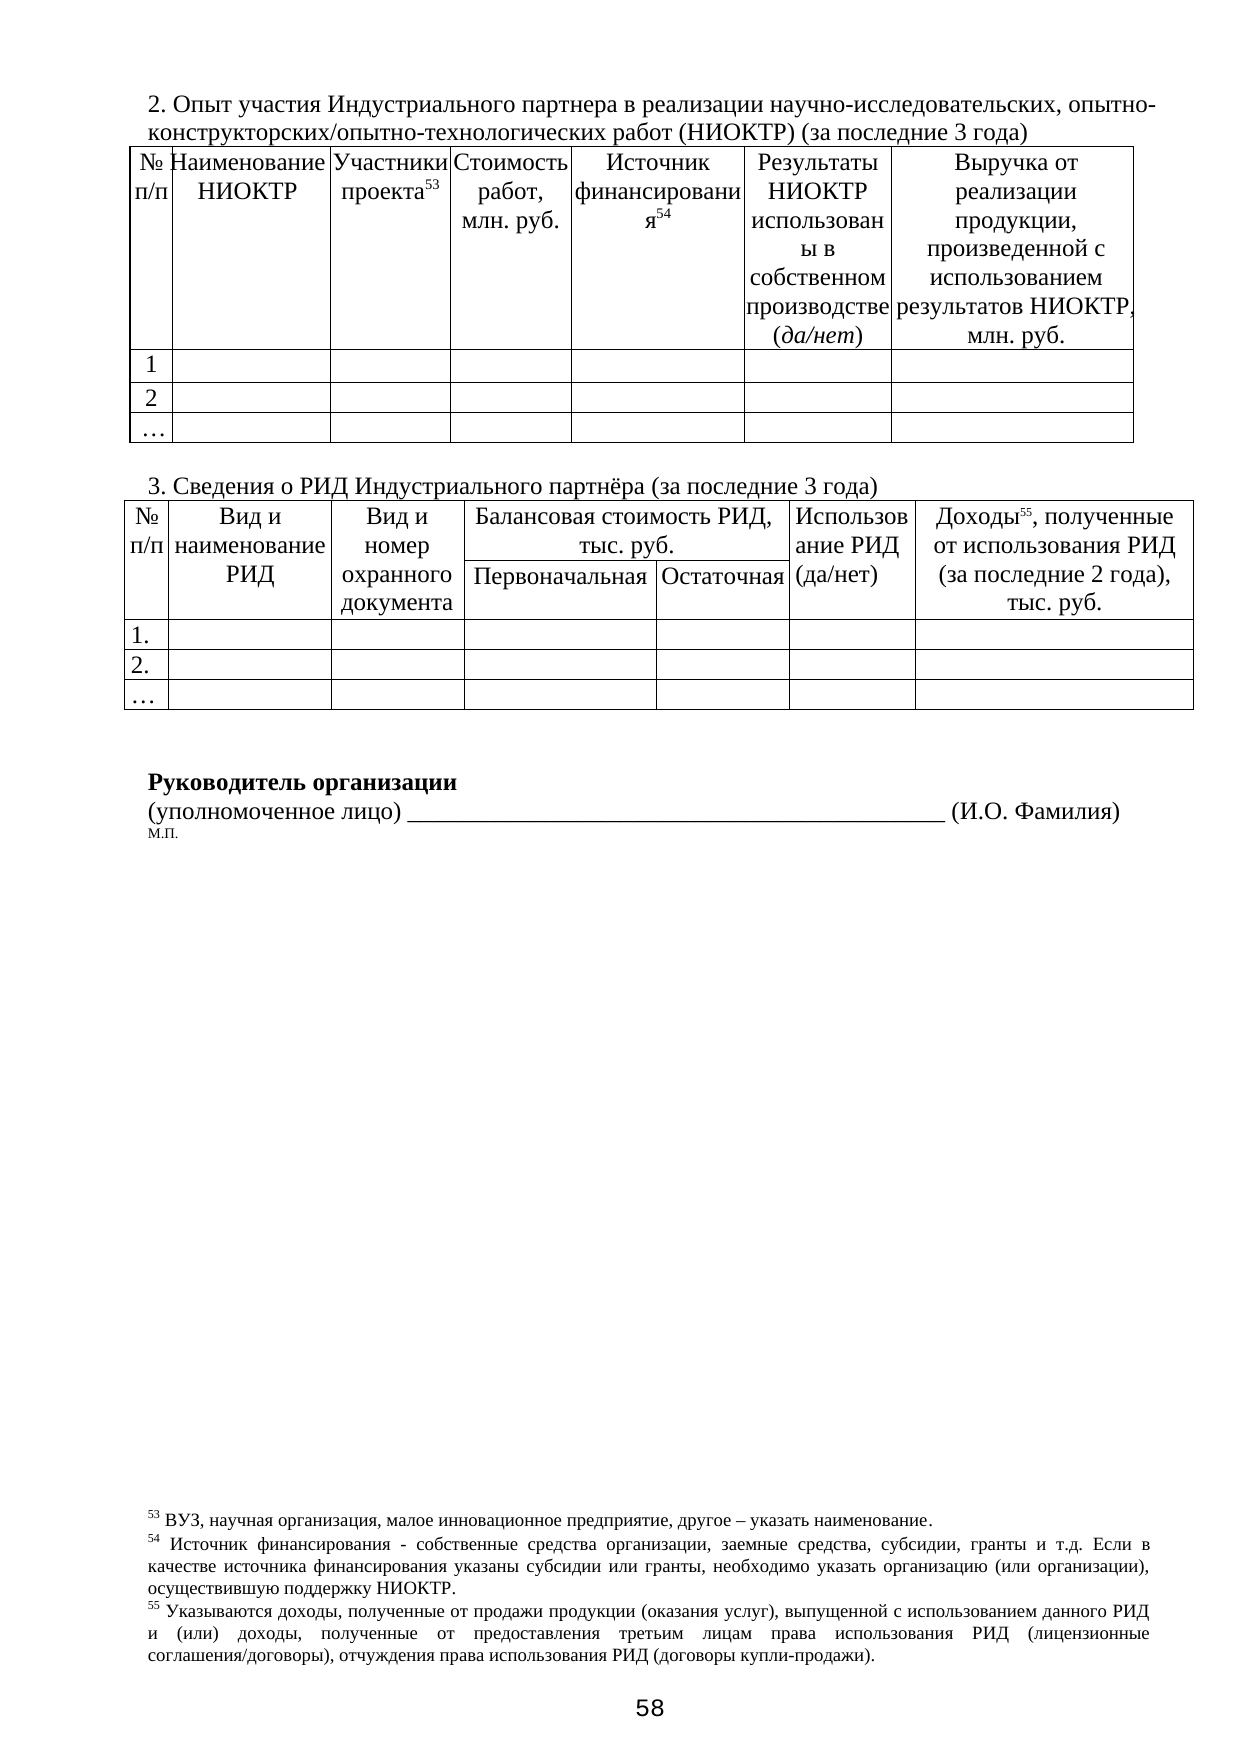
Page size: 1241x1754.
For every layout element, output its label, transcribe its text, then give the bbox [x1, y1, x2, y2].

table_cell [173, 413, 330, 442]
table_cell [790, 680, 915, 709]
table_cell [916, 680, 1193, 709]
table_header № п/п [125, 501, 168, 619]
table_cell Остаточная [657, 561, 789, 619]
table_cell [916, 620, 1193, 649]
text 3. Сведения о РИД Индустриального партнёра (за последние 3 года) [148, 471, 1211, 500]
table_header Доходы, полученные от использования РИД (за последние 2 года), тыс. руб. [916, 501, 1193, 619]
table_cell … [125, 680, 168, 709]
table_cell [465, 650, 656, 679]
table_cell [465, 680, 656, 709]
text Руководитель организации [148, 767, 1152, 796]
table_cell [331, 413, 450, 442]
table_header Вид и номер охранного документа [332, 501, 464, 619]
table_cell [331, 383, 450, 412]
table_header Выручка от реализации продукции, произведенной с использованием результатов НИОКТР, млн. руб. [892, 147, 1133, 348]
table_header Наименование НИОКТР [173, 147, 330, 348]
table_cell [451, 350, 571, 382]
table_header Результаты НИОКТР использованы в собственном производстве (да/нет) [745, 147, 891, 348]
table_cell 2. [125, 650, 168, 679]
table_cell [745, 383, 891, 412]
table_cell [169, 620, 331, 649]
text 2. Опыт участия Индустриального партнера в реализации научно-исследовательских, опытно-конструкторских/опытно-технологических работ (НИОКТР) (за последние 3 года) [148, 89, 1211, 146]
table_cell [916, 650, 1193, 679]
table_header Использование РИД (да/нет) [790, 501, 915, 619]
table_cell [572, 413, 744, 442]
table_cell [790, 650, 915, 679]
table_header Вид и наименование РИД [169, 501, 331, 619]
table_cell [169, 680, 331, 709]
table_cell [657, 650, 789, 679]
text М.П. [148, 825, 1152, 853]
table_cell [169, 650, 331, 679]
table_cell [745, 350, 891, 382]
table_cell [332, 650, 464, 679]
table_header Стоимость работ, млн. руб. [451, 147, 571, 348]
table_header Балансовая стоимость РИД, тыс. руб. [465, 501, 789, 560]
table_cell [572, 350, 744, 382]
table_header Источник финансирования [572, 147, 744, 348]
table_cell [745, 413, 891, 442]
table_cell [332, 680, 464, 709]
table_cell 2 [131, 383, 172, 412]
table_cell [657, 620, 789, 649]
table_cell [465, 620, 656, 649]
table_cell [173, 383, 330, 412]
table_cell [332, 620, 464, 649]
table_cell [657, 680, 789, 709]
table_header Участники проекта [331, 147, 450, 348]
table_header № п/п [131, 147, 172, 348]
text (уполномоченное лицо) ___________________________________________ (И.О. Фамилия) [148, 796, 1152, 825]
table_cell [451, 383, 571, 412]
table_cell [892, 413, 1133, 442]
table_cell 1 [131, 350, 172, 382]
table_cell [790, 620, 915, 649]
table_cell … [131, 413, 172, 442]
table_cell Первоначальная [465, 561, 656, 619]
table_cell [173, 350, 330, 382]
table_cell [572, 383, 744, 412]
table_cell 1. [125, 620, 168, 649]
table_cell [892, 350, 1133, 382]
table_cell [892, 383, 1133, 412]
table_cell [451, 413, 571, 442]
table_cell [331, 350, 450, 382]
